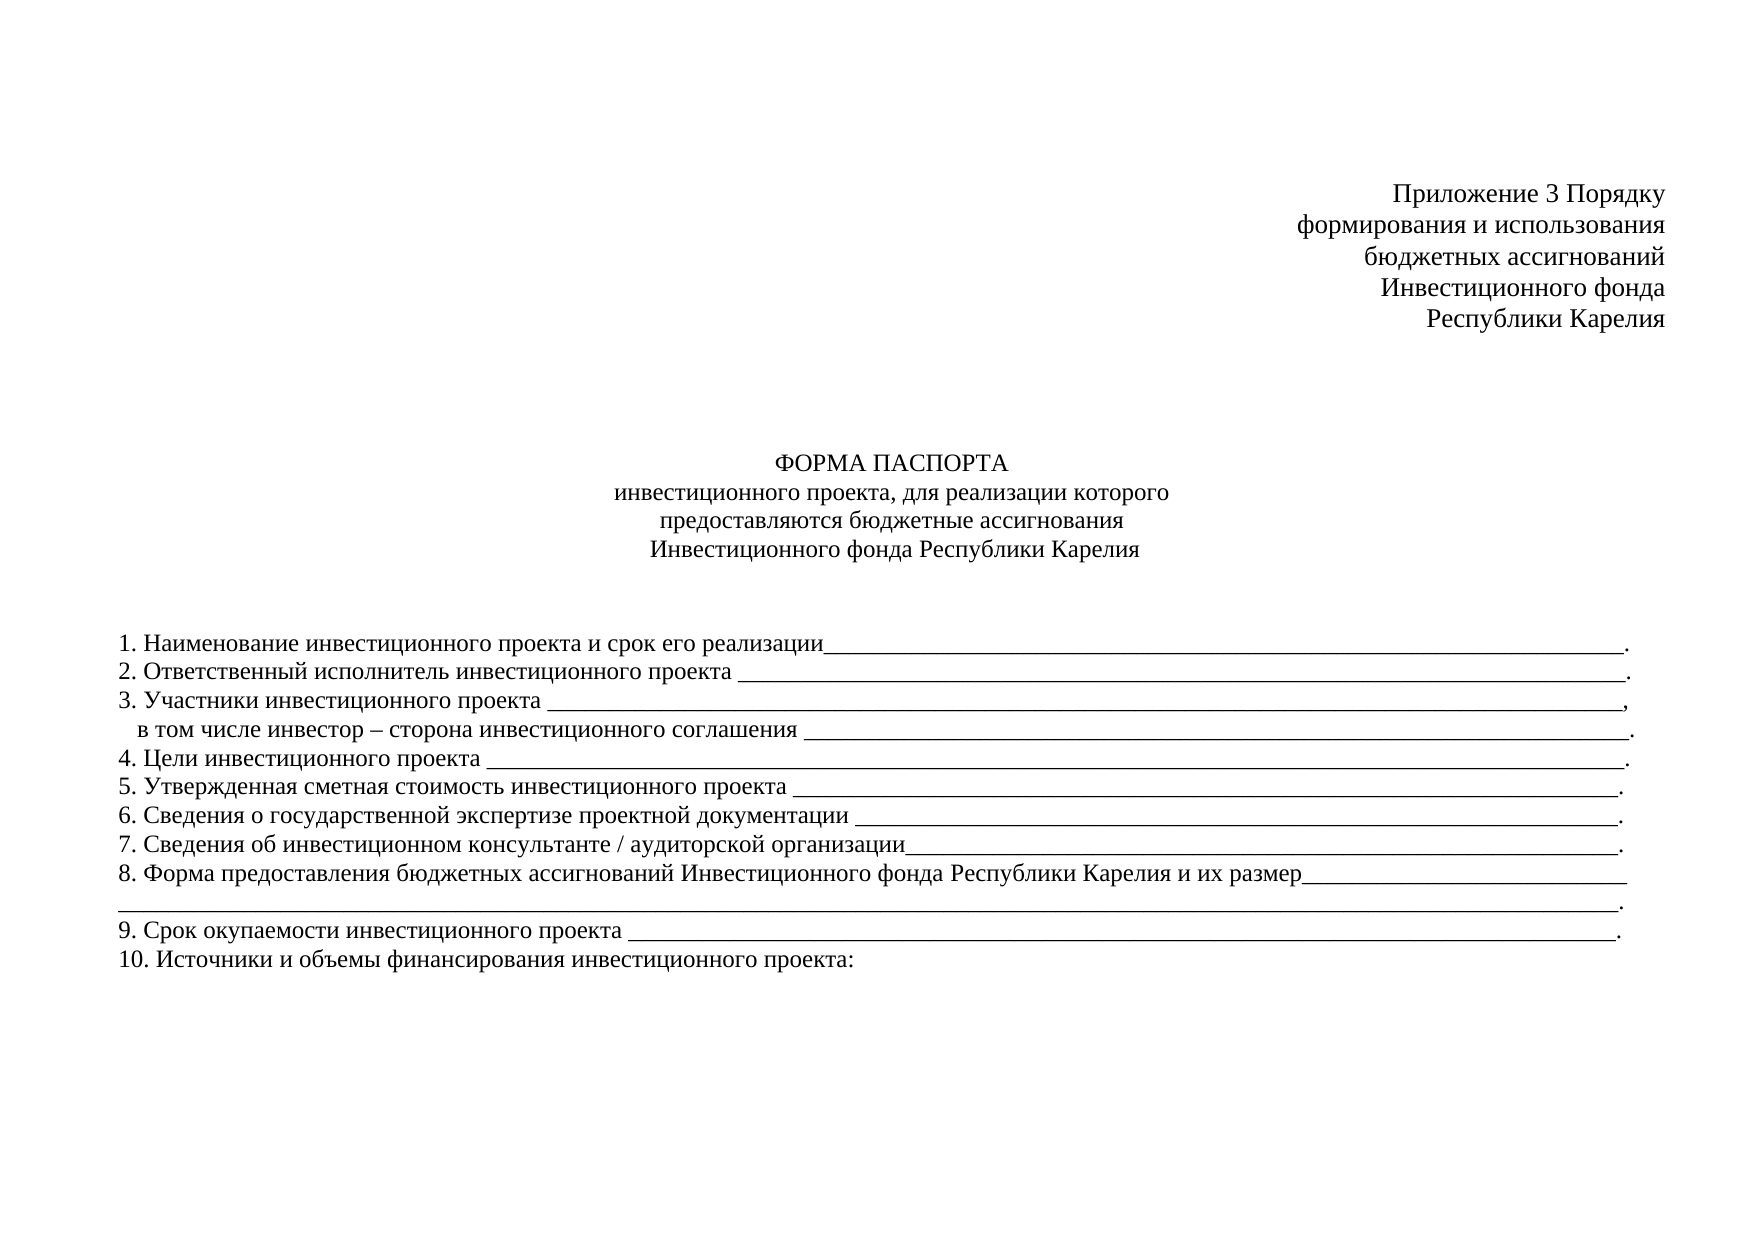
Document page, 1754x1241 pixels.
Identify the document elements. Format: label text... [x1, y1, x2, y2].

text 9. Срок окупаемости инвестиционного проекта _______________________________________________________________________________. [118, 915, 1665, 944]
subtitle бюджетных ассигнований [118, 239, 1665, 271]
text 1. Наименование инвестиционного проекта и срок его реализации________________________________________________________________. [118, 628, 1665, 656]
text 7. Сведения об инвестиционном консультанте / аудиторской организации_________________________________________________________. [118, 829, 1665, 858]
subtitle формирования и использования [118, 208, 1665, 239]
text предоставляются бюджетные ассигнования [118, 506, 1665, 534]
text Инвестиционного фонда Республики Карелия [118, 534, 1665, 563]
text в том числе инвестор – сторона инвестиционного соглашения __________________________________________________________________. [118, 714, 1665, 743]
text 3. Участники инвестиционного проекта ______________________________________________________________________________________, [118, 685, 1665, 714]
text 2. Ответственный исполнитель инвестиционного проекта _______________________________________________________________________. [118, 656, 1665, 685]
text 10. Источники и объемы финансирования инвестиционного проекта: [118, 944, 1665, 973]
text Приложение 3 Порядку [118, 177, 1665, 208]
text 8. Форма предоставления бюджетных ассигнований Инвестиционного фонда Республики Карелия и их размер__________________________ ________________________________________________________________________________________________________________________. [118, 858, 1665, 915]
text 6. Сведения о государственной экспертизе проектной документации _____________________________________________________________. [118, 800, 1665, 829]
text Республики Карелия [118, 302, 1665, 333]
text Инвестиционного фонда [118, 271, 1665, 302]
text 5. Утвержденная сметная стоимость инвестиционного проекта __________________________________________________________________. [118, 771, 1665, 800]
text ФОРМА ПАСПОРТА [118, 448, 1665, 477]
text инвестиционного проекта, для реализации которого [118, 477, 1665, 506]
text 4. Цели инвестиционного проекта ___________________________________________________________________________________________. [118, 743, 1665, 771]
